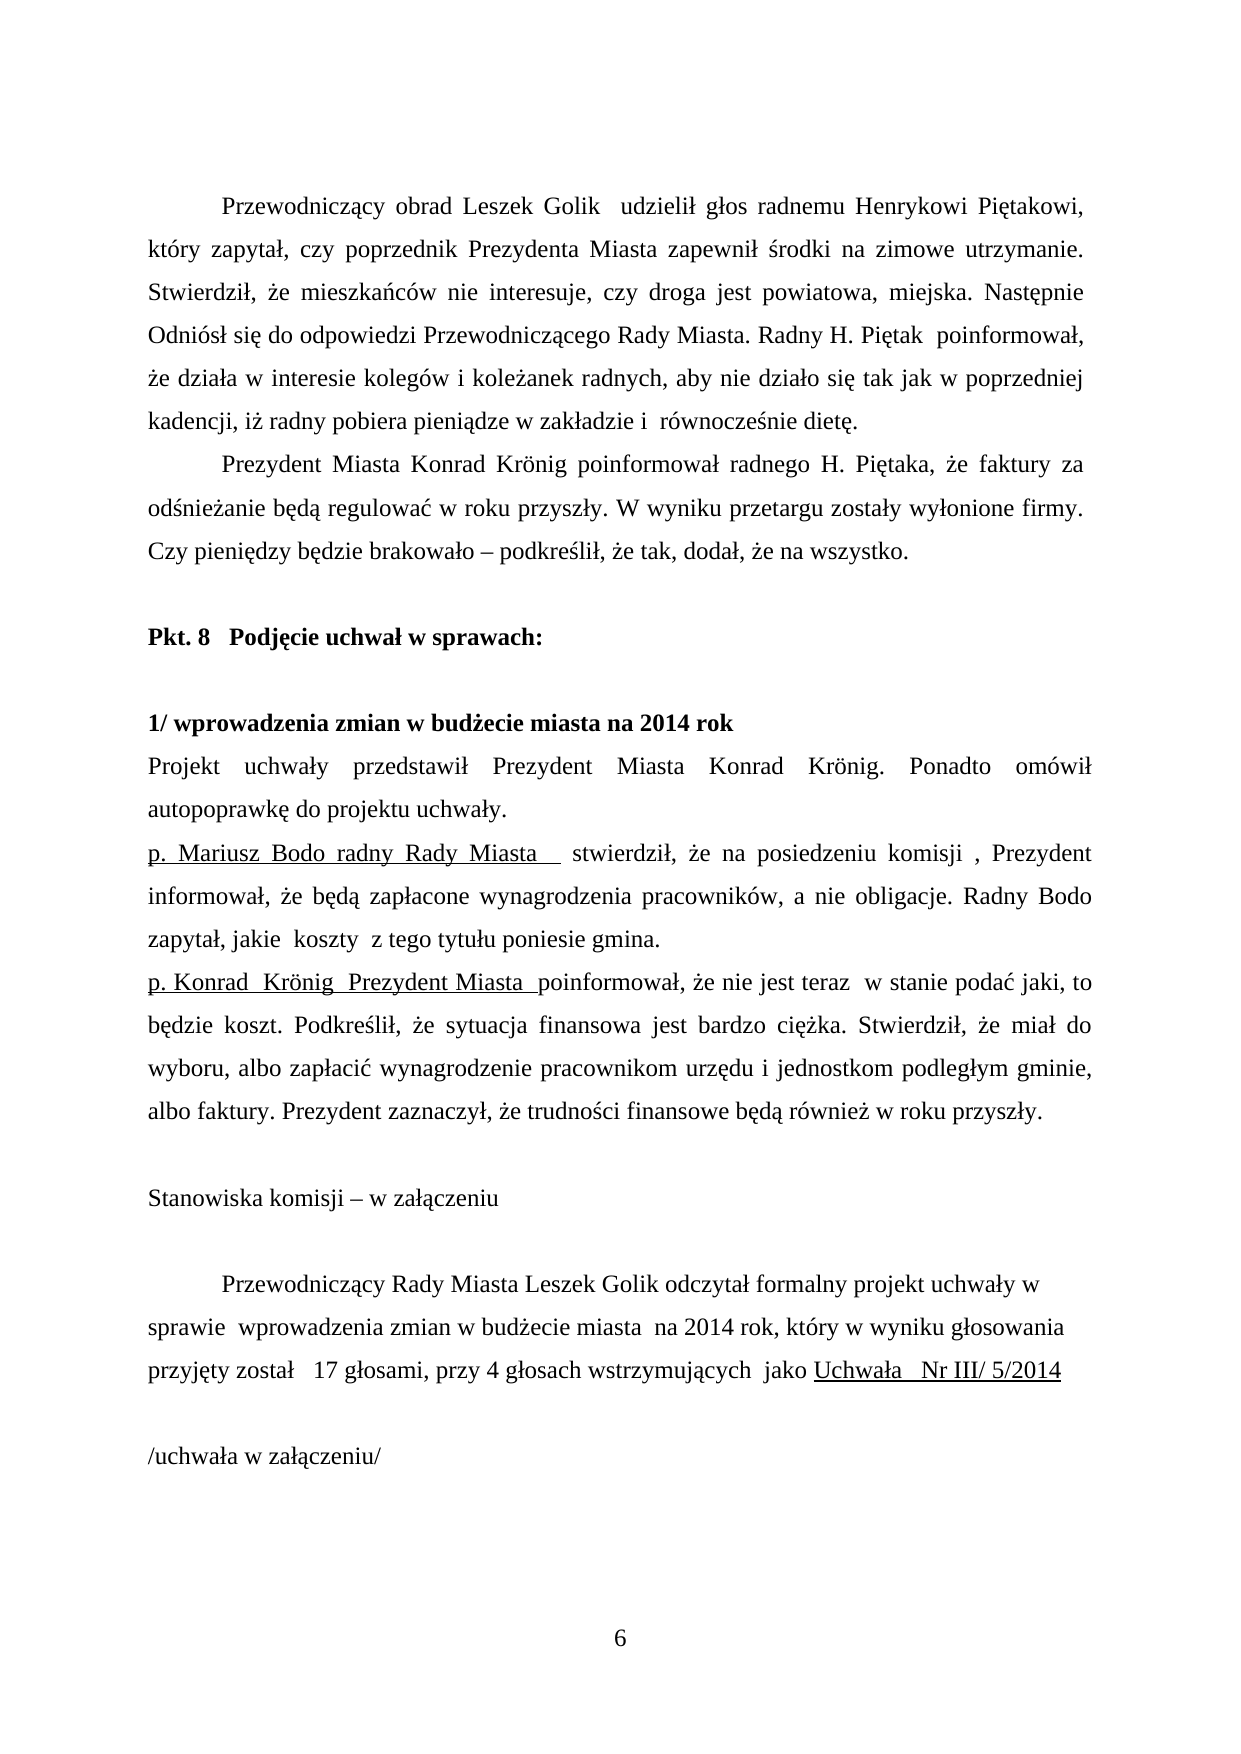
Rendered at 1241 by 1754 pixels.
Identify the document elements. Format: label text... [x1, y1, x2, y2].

text Prezydent Miasta Konrad Krönig poinformował radnego H. Piętaka, że faktury za odśnieżanie będą regulować w roku przyszły. W wyniku przetargu zostały wyłonione firmy. Czy pieniędzy będzie brakowało – podkreślił, że tak, dodał, że na wszystko. [148, 449, 1085, 564]
text Przewodniczący Rady Miasta Leszek Golik odczytał formalny projekt uchwały w sprawie wprowadzenia zmian w budżecie miasta na 2014 rok, który w wyniku głosowania przyjęty został 17 głosami, przy 4 głosach wstrzymujących jako Uchwała Nr III/ 5/2014 [148, 1269, 1093, 1384]
text Pkt. 8 Podjęcie uchwał w sprawach: [148, 622, 1093, 651]
text 1/ wprowadzenia zmian w budżecie miasta na 2014 rok [148, 708, 1093, 737]
text /uchwała w załączeniu/ [148, 1441, 1093, 1470]
text Przewodniczący obrad Leszek Golik udzielił głos radnemu Henrykowi Piętakowi, który zapytał, czy poprzednik Prezydenta Miasta zapewnił środki na zimowe utrzymanie. Stwierdził, że mieszkańców nie interesuje, czy droga jest powiatowa, miejska. Następnie Odniósł się do odpowiedzi Przewodniczącego Rady Miasta. Radny H. Piętak poinformował, że działa w interesie kolegów i koleżanek radnych, aby nie działo się tak jak w poprzedniej kadencji, iż radny pobiera pieniądze w zakładzie i równocześnie dietę. [148, 191, 1085, 435]
text Projekt uchwały przedstawił Prezydent Miasta Konrad Krönig. Ponadto omówił autopoprawkę do projektu uchwały. [148, 751, 1093, 823]
text Stanowiska komisji – w załączeniu [148, 1183, 1093, 1211]
text p. Konrad Krönig Prezydent Miasta poinformował, że nie jest teraz w stanie podać jaki, to będzie koszt. Podkreślił, że sytuacja finansowa jest bardzo ciężka. Stwierdził, że miał do wyboru, albo zapłacić wynagrodzenie pracownikom urzędu i jednostkom podległym gminie, albo faktury. Prezydent zaznaczył, że trudności finansowe będą również w roku przyszły. [148, 967, 1093, 1125]
text p. Mariusz Bodo radny Rady Miasta stwierdził, że na posiedzeniu komisji , Prezydent informował, że będą zapłacone wynagrodzenia pracowników, a nie obligacje. Radny Bodo zapytał, jakie koszty z tego tytułu poniesie gmina. [148, 838, 1093, 953]
